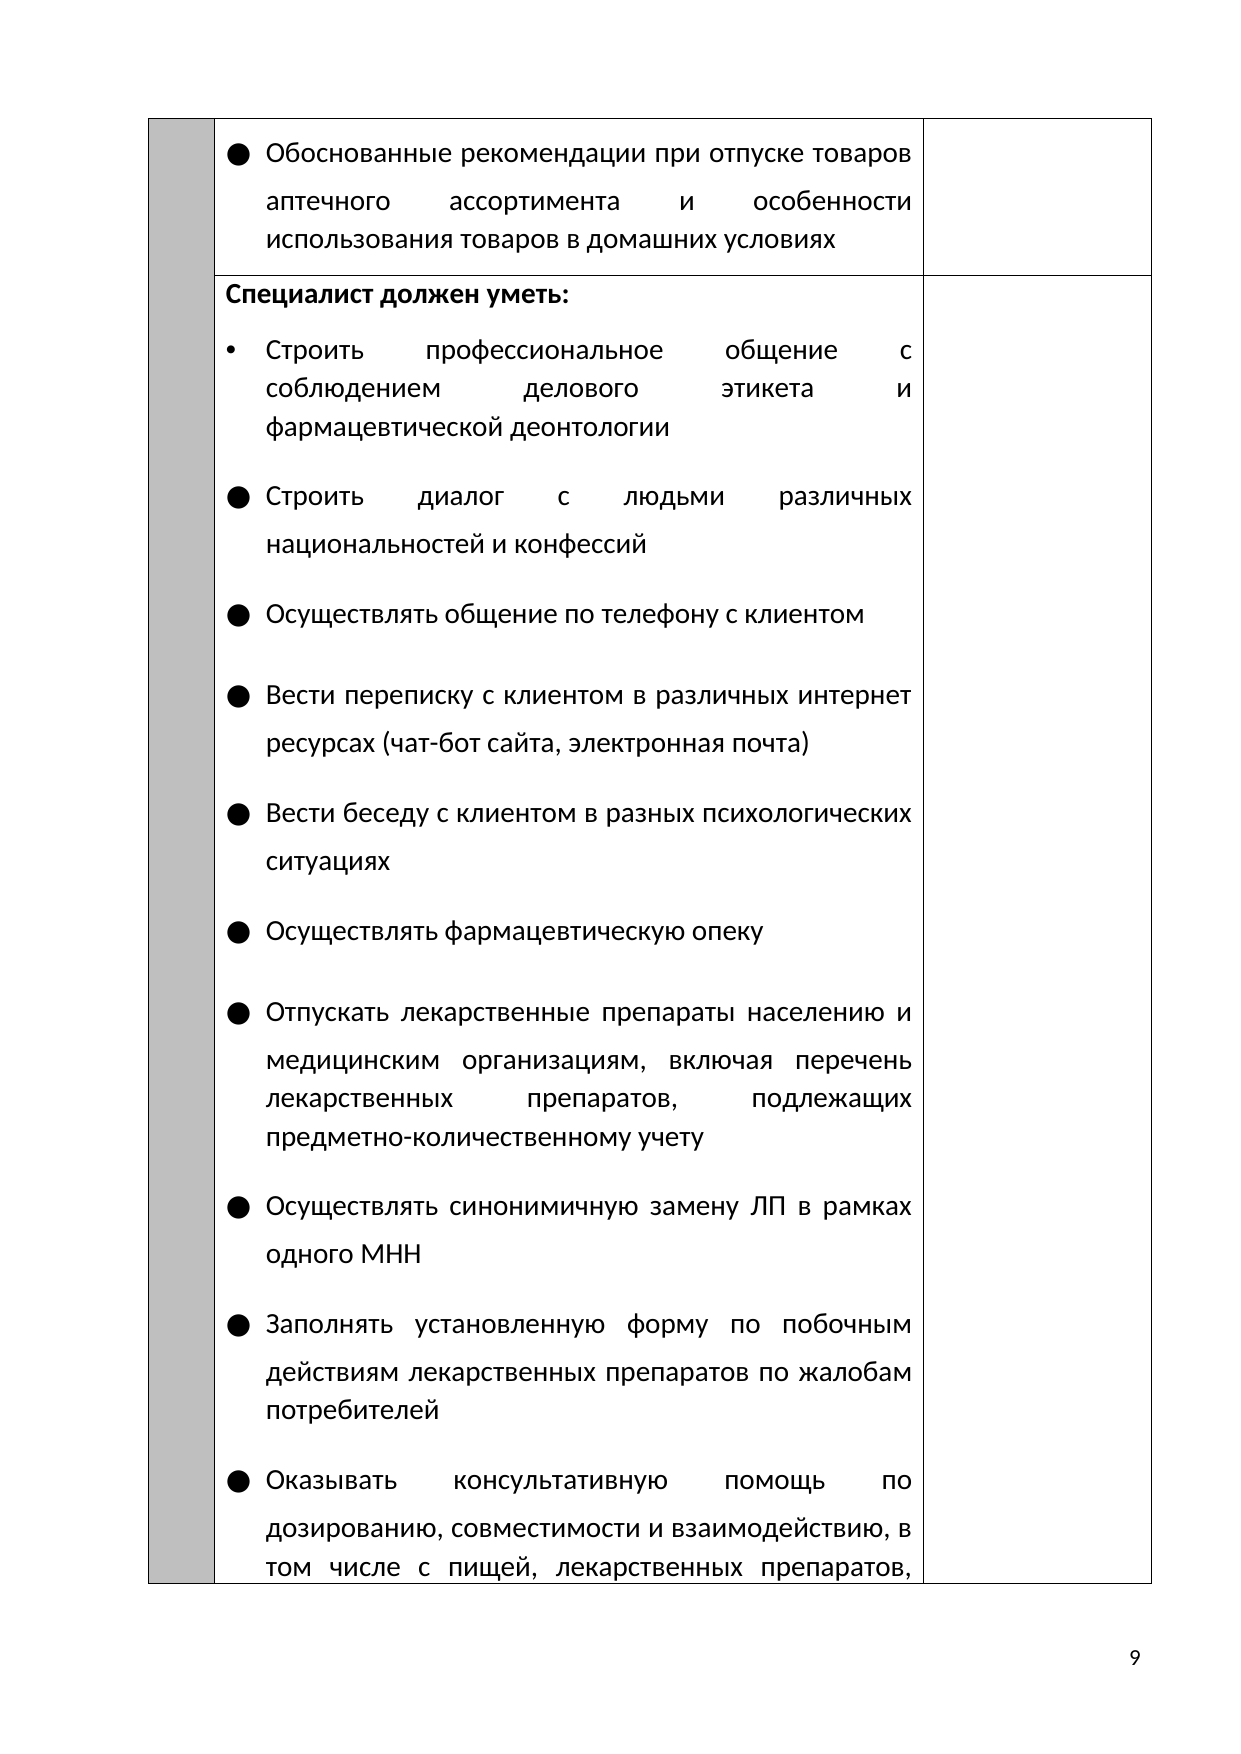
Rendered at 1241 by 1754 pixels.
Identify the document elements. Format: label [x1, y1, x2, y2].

table_cell [215, 119, 923, 274]
table_cell [924, 276, 1151, 1583]
table_cell [215, 276, 923, 1583]
table_cell [924, 119, 1151, 274]
